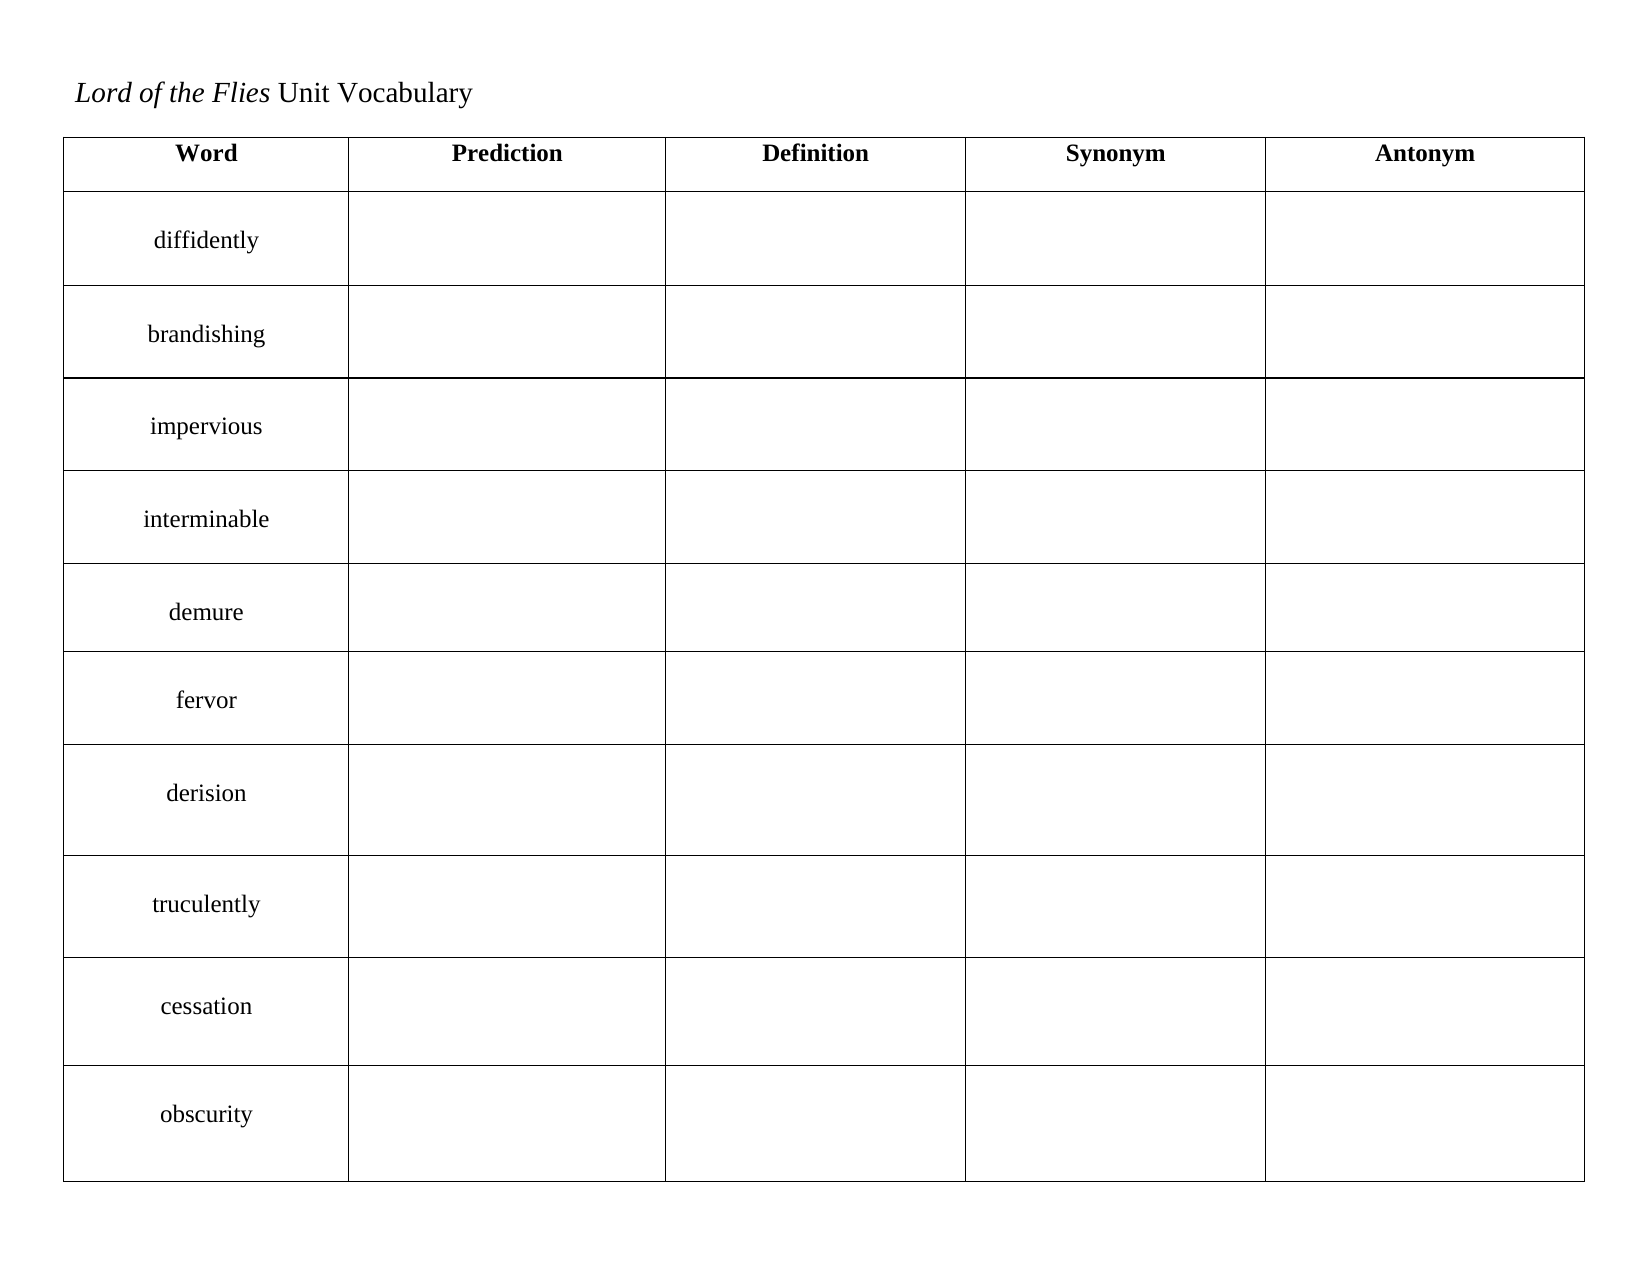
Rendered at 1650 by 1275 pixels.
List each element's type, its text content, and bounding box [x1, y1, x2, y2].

table_cell [966, 958, 1265, 1065]
table_cell [349, 652, 665, 743]
table_header Definition [666, 138, 965, 191]
table_cell [1266, 192, 1584, 285]
table_cell derision [64, 745, 348, 855]
table_cell [666, 286, 965, 377]
table_cell diffidently [64, 192, 348, 285]
table_cell [666, 192, 965, 285]
table_cell cessation [64, 958, 348, 1065]
table_cell [966, 652, 1265, 743]
table_cell [349, 856, 665, 957]
table_header Word [64, 138, 348, 191]
table_cell impervious [64, 379, 348, 470]
table_cell [1266, 286, 1584, 377]
table_cell [1266, 1066, 1584, 1181]
table_cell [349, 958, 665, 1065]
table_cell [1266, 652, 1584, 743]
table_cell [666, 652, 965, 743]
table_cell [966, 856, 1265, 957]
table_cell [349, 379, 665, 470]
table_cell [1266, 471, 1584, 563]
table_cell [1266, 958, 1584, 1065]
table_cell [966, 745, 1265, 855]
table_cell brandishing [64, 286, 348, 377]
table_cell [966, 286, 1265, 377]
table_cell [349, 286, 665, 377]
table_cell [666, 1066, 965, 1181]
table_cell [666, 856, 965, 957]
table_cell [1266, 564, 1584, 651]
table_header Synonym [966, 138, 1265, 191]
table_cell [349, 471, 665, 563]
table_cell [966, 192, 1265, 285]
table_cell [1266, 379, 1584, 470]
table_cell truculently [64, 856, 348, 957]
table_cell [966, 1066, 1265, 1181]
table_cell [966, 379, 1265, 470]
table_cell [349, 745, 665, 855]
table_cell interminable [64, 471, 348, 563]
table_header Prediction [349, 138, 665, 191]
table_cell [966, 564, 1265, 651]
table_cell [666, 471, 965, 563]
table_cell fervor [64, 652, 348, 743]
table_cell demure [64, 564, 348, 651]
table_header Antonym [1266, 138, 1584, 191]
table_cell [966, 471, 1265, 563]
table_cell obscurity [64, 1066, 348, 1181]
table_cell [666, 564, 965, 651]
table_cell [1266, 856, 1584, 957]
table_cell [666, 958, 965, 1065]
table_cell [666, 379, 965, 470]
table_cell [1266, 745, 1584, 855]
table_cell [666, 745, 965, 855]
table_cell [349, 564, 665, 651]
table_cell [349, 1066, 665, 1181]
table_cell [349, 192, 665, 285]
